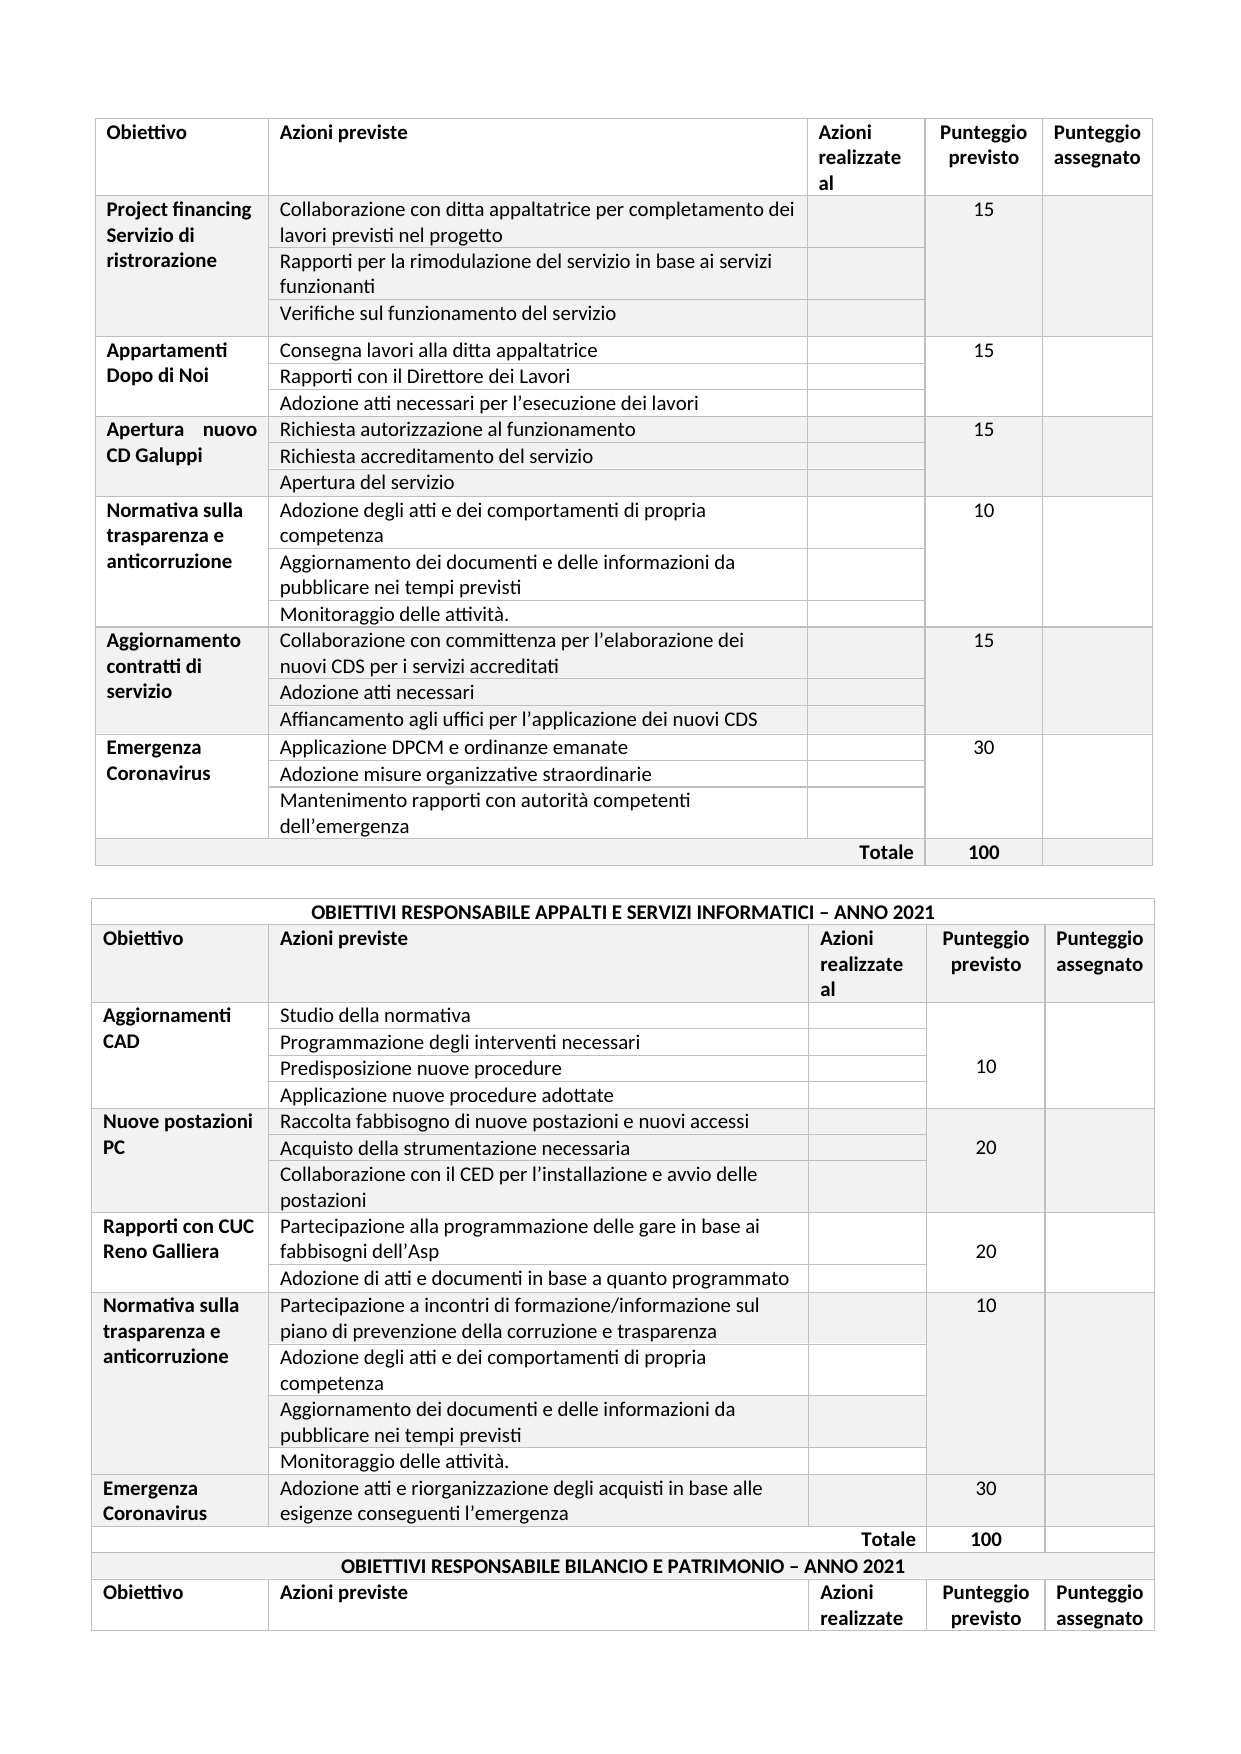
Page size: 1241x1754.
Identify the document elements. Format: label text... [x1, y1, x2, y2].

table_cell Totale [96, 839, 924, 865]
table_cell [808, 248, 924, 299]
table_cell [808, 196, 924, 247]
table_cell Applicazione DPCM e ordinanze emanate [269, 735, 807, 760]
table_cell [808, 628, 924, 678]
table_cell 10 [927, 1003, 1044, 1107]
table_cell Acquisto della strumentazione necessaria [269, 1135, 808, 1160]
table_cell [808, 364, 924, 389]
table_cell [1043, 735, 1152, 838]
table_cell Punteggio assegnato [1043, 119, 1152, 195]
table_cell Punteggio previsto [927, 925, 1044, 1002]
table_cell 100 [926, 839, 1042, 865]
table_cell Verifiche sul funzionamento del servizio [269, 300, 807, 336]
table_cell [809, 1161, 926, 1212]
table_cell Emergenza Coronavirus [92, 1475, 268, 1526]
table_cell Apertura nuovo CD Galuppi [96, 417, 268, 496]
table_cell Monitoraggio delle attività. [269, 601, 807, 626]
table_cell [1046, 1475, 1154, 1526]
table_cell [808, 735, 924, 760]
table_cell Applicazione nuove procedure adottate [269, 1082, 808, 1107]
table_cell 15 [926, 628, 1042, 733]
table_cell Affiancamento agli uffici per l’applicazione dei nuovi CDS [269, 706, 807, 733]
table_cell Collaborazione con committenza per l’elaborazione dei nuovi CDS per i servizi accreditati [269, 628, 807, 678]
table_cell [809, 1135, 926, 1160]
table_cell [1046, 1527, 1154, 1552]
table_cell Normativa sulla trasparenza e anticorruzione [92, 1293, 268, 1474]
table_cell Nuove postazioni PC [92, 1109, 268, 1212]
table_cell [809, 1265, 926, 1292]
table_cell Punteggio assegnato [1046, 925, 1154, 1002]
table_cell Punteggio assegnato [1046, 1580, 1154, 1630]
table_cell [1043, 628, 1152, 733]
table_cell 30 [927, 1475, 1044, 1526]
table_cell [809, 1109, 926, 1134]
table_cell Adozione di atti e documenti in base a quanto programmato [269, 1265, 808, 1292]
table_cell [808, 337, 924, 363]
table_cell Aggiornamenti CAD [92, 1003, 268, 1107]
table_cell [1046, 1109, 1154, 1212]
table_cell Adozione degli atti e dei comportamenti di propria competenza [269, 1345, 808, 1395]
table_cell [808, 470, 924, 496]
table_cell 30 [926, 735, 1042, 838]
table_cell [808, 601, 924, 626]
table_cell [1046, 1003, 1154, 1107]
table_cell 15 [926, 417, 1042, 496]
table_cell 20 [927, 1109, 1044, 1212]
table_cell [1043, 196, 1152, 336]
table_cell [1043, 839, 1152, 865]
table_cell Aggiornamento contratti di servizio [96, 628, 268, 733]
table_cell Apertura del servizio [269, 470, 807, 496]
table_cell Azioni previste [269, 1580, 808, 1630]
table_cell [1046, 1213, 1154, 1292]
table_cell [809, 1056, 926, 1081]
table_header OBIETTIVI RESPONSABILE APPALTI E SERVIZI INFORMATICI – ANNO 2021 [92, 899, 1154, 924]
table_cell [808, 706, 924, 733]
table_cell Predisposizione nuove procedure [269, 1056, 808, 1081]
table_cell [809, 1003, 926, 1028]
table_cell Appartamenti Dopo di Noi [96, 337, 268, 416]
table_cell [1043, 417, 1152, 496]
table_cell Mantenimento rapporti con autorità competenti dell’emergenza [269, 788, 807, 838]
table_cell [809, 1580, 926, 1630]
table_cell Obiettivo [92, 925, 268, 1002]
table_cell Programmazione degli interventi necessari [269, 1029, 808, 1054]
table_cell Collaborazione con ditta appaltatrice per completamento dei lavori previsti nel progetto [269, 196, 807, 247]
table_cell Normativa sulla trasparenza e anticorruzione [96, 497, 268, 626]
table_cell [808, 300, 924, 336]
table_cell [1046, 1293, 1154, 1474]
table_cell Project financing Servizio di ristrorazione [96, 196, 268, 336]
table_cell [808, 390, 924, 416]
table_cell Punteggio previsto [927, 1580, 1044, 1630]
table_cell [1043, 497, 1152, 626]
table_cell [809, 1448, 926, 1474]
table_cell Azioni realizzate al [808, 119, 924, 195]
table_cell OBIETTIVI RESPONSABILE BILANCIO E PATRIMONIO – ANNO 2021 [92, 1553, 1154, 1578]
table_cell Adozione degli atti e dei comportamenti di propria competenza [269, 497, 807, 548]
table_cell 15 [926, 337, 1042, 416]
table_cell 100 [927, 1527, 1044, 1552]
table_cell Azioni previste [269, 925, 808, 1002]
table_cell [808, 761, 924, 786]
table_cell Azioni previste [269, 119, 807, 195]
table_cell Consegna lavori alla ditta appaltatrice [269, 337, 807, 363]
table_cell Raccolta fabbisogno di nuove postazioni e nuovi accessi [269, 1109, 808, 1134]
table_cell [809, 1396, 926, 1447]
table_cell Rapporti con il Direttore dei Lavori [269, 364, 807, 389]
table_cell [809, 1213, 926, 1264]
table_cell Partecipazione alla programmazione delle gare in base ai fabbisogni dell’Asp [269, 1213, 808, 1264]
table_cell [809, 1082, 926, 1107]
table_cell Rapporti per la rimodulazione del servizio in base ai servizi funzionanti [269, 248, 807, 299]
table_cell Richiesta accreditamento del servizio [269, 443, 807, 468]
table_cell [808, 443, 924, 468]
table_cell Studio della normativa [269, 1003, 808, 1028]
table_cell [808, 549, 924, 600]
table_cell Collaborazione con il CED per l’installazione e avvio delle postazioni [269, 1161, 808, 1212]
table_cell [809, 1475, 926, 1526]
table_cell Adozione misure organizzative straordinarie [269, 761, 807, 786]
table_cell [809, 1029, 926, 1054]
table_cell Aggiornamento dei documenti e delle informazioni da pubblicare nei tempi previsti [269, 549, 807, 600]
table_cell Aggiornamento dei documenti e delle informazioni da pubblicare nei tempi previsti [269, 1396, 808, 1447]
table_cell Adozione atti e riorganizzazione degli acquisti in base alle esigenze conseguenti l’emergenza [269, 1475, 808, 1526]
table_cell Richiesta autorizzazione al funzionamento [269, 417, 807, 442]
table_cell [1043, 337, 1152, 416]
table_cell [808, 497, 924, 548]
table_cell Rapporti con CUC Reno Galliera [92, 1213, 268, 1292]
table_cell 10 [926, 497, 1042, 626]
table_cell Adozione atti necessari [269, 679, 807, 705]
table_cell [809, 1293, 926, 1343]
table_cell Monitoraggio delle attività. [269, 1448, 808, 1474]
table_cell 10 [927, 1293, 1044, 1474]
table_cell 15 [926, 196, 1042, 336]
table_cell [809, 1345, 926, 1395]
table_cell Emergenza Coronavirus [96, 735, 268, 838]
table_cell Totale [92, 1527, 926, 1552]
table_cell Obiettivo [96, 119, 268, 195]
table_cell 20 [927, 1213, 1044, 1292]
table_cell Azioni realizzate al [809, 925, 926, 1002]
table_cell Adozione atti necessari per l’esecuzione dei lavori [269, 390, 807, 416]
table_cell Partecipazione a incontri di formazione/informazione sul piano di prevenzione della corruzione e trasparenza [269, 1293, 808, 1343]
table_cell [808, 679, 924, 705]
table_cell [808, 417, 924, 442]
table_cell [808, 788, 924, 838]
table_cell Obiettivo [92, 1580, 268, 1630]
table_cell Punteggio previsto [926, 119, 1042, 195]
